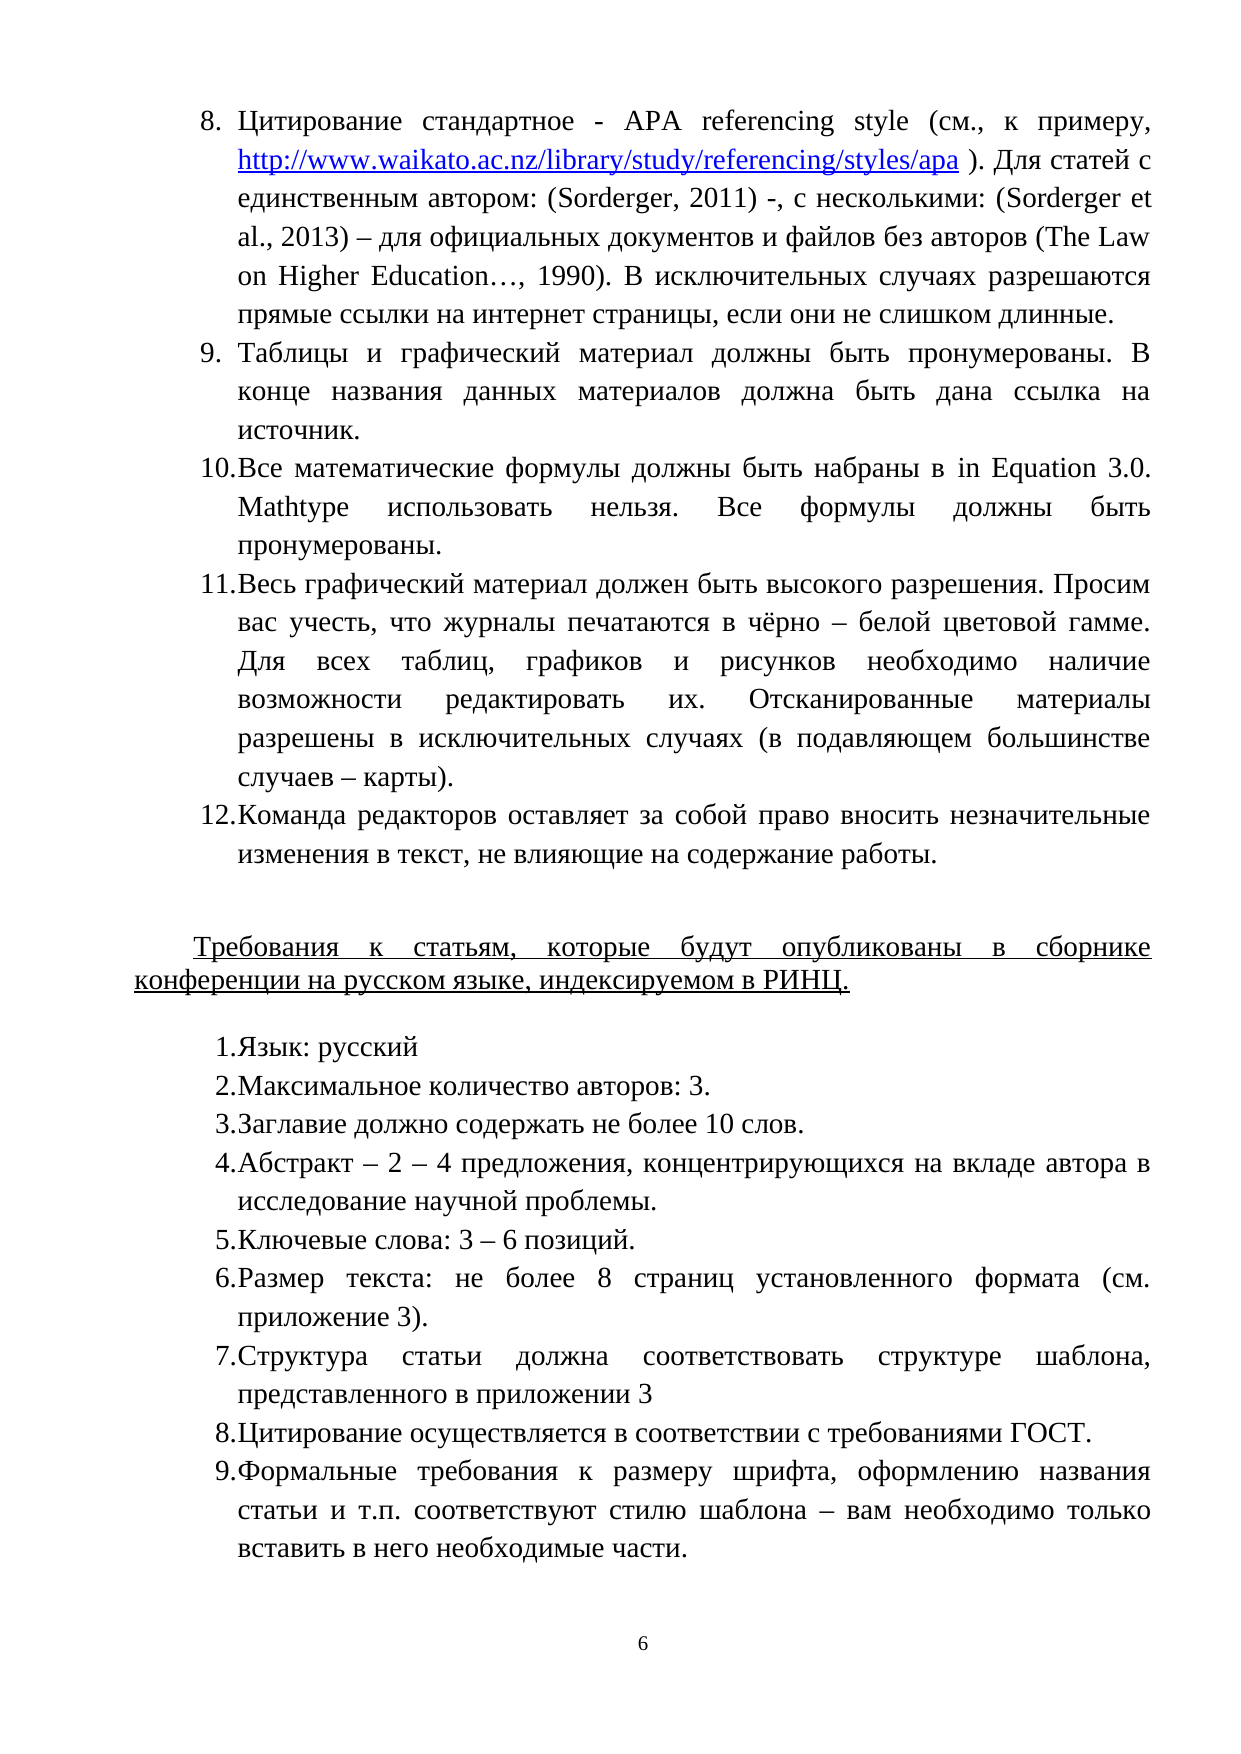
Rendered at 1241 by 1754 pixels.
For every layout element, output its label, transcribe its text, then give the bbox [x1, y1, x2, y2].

list Цитирование осуществляется в соответствии с требованиями ГОСТ. [215, 1415, 1152, 1448]
list Размер текста: не более 8 страниц установленного формата (см. приложение 3). [215, 1261, 1152, 1333]
text Требования к статьям, которые будут опубликованы в сборнике конференции на русском языке, индексируемом в РИНЦ. [134, 929, 1152, 996]
list Весь графический материал должен быть высокого разрешения. Просим вас учесть, что журналы печатаются в чёрно – белой цветовой гамме. Для всех таблиц, графиков и рисунков необходимо наличие возможности редактировать их. Отсканированные материалы разрешены в исключительных случаях (в подавляющем большинстве случаев – карты). [200, 566, 1152, 792]
list Таблицы и графический материал должны быть пронумерованы. В конце названия данных материалов должна быть дана ссылка на источник. [200, 335, 1152, 445]
list Цитирование стандартное - APA referencing style (см., к примеру, http://www.waikato.ac.nz/library/study/referencing/styles/apa ). Для статей с единственным автором: (Sorderger, 2011) -, с несколькими: (Sorderger et al., 2013) – для официальных документов и файлов без авторов (The Law on Higher Education…, 1990). В исключительных случаях разрешаются прямые ссылки на интернет страницы, если они не слишком длинные. [200, 103, 1152, 330]
list Все математические формулы должны быть набраны в in Equation 3.0. Mathtype использовать нельзя. Все формулы должны быть пронумерованы. [200, 450, 1152, 561]
list Структура статьи должна соответствовать структуре шаблона, представленного в приложении 3 [215, 1338, 1152, 1410]
list Абстракт – 2 – 4 предложения, концентрирующихся на вкладе автора в исследование научной проблемы. [215, 1145, 1152, 1217]
list Ключевые слова: 3 – 6 позиций. [215, 1222, 1152, 1256]
list Максимальное количество авторов: 3. [215, 1068, 1152, 1101]
list Формальные требования к размеру шрифта, оформлению названия статьи и т.п. соответствуют стилю шаблона – вам необходимо только вставить в него необходимые части. [215, 1453, 1152, 1564]
list Заглавие должно содержать не более 10 слов. [215, 1106, 1152, 1140]
list Язык: русский [215, 1029, 1152, 1063]
list Команда редакторов оставляет за собой право вносить незначительные изменения в текст, не влияющие на содержание работы. [200, 797, 1152, 869]
